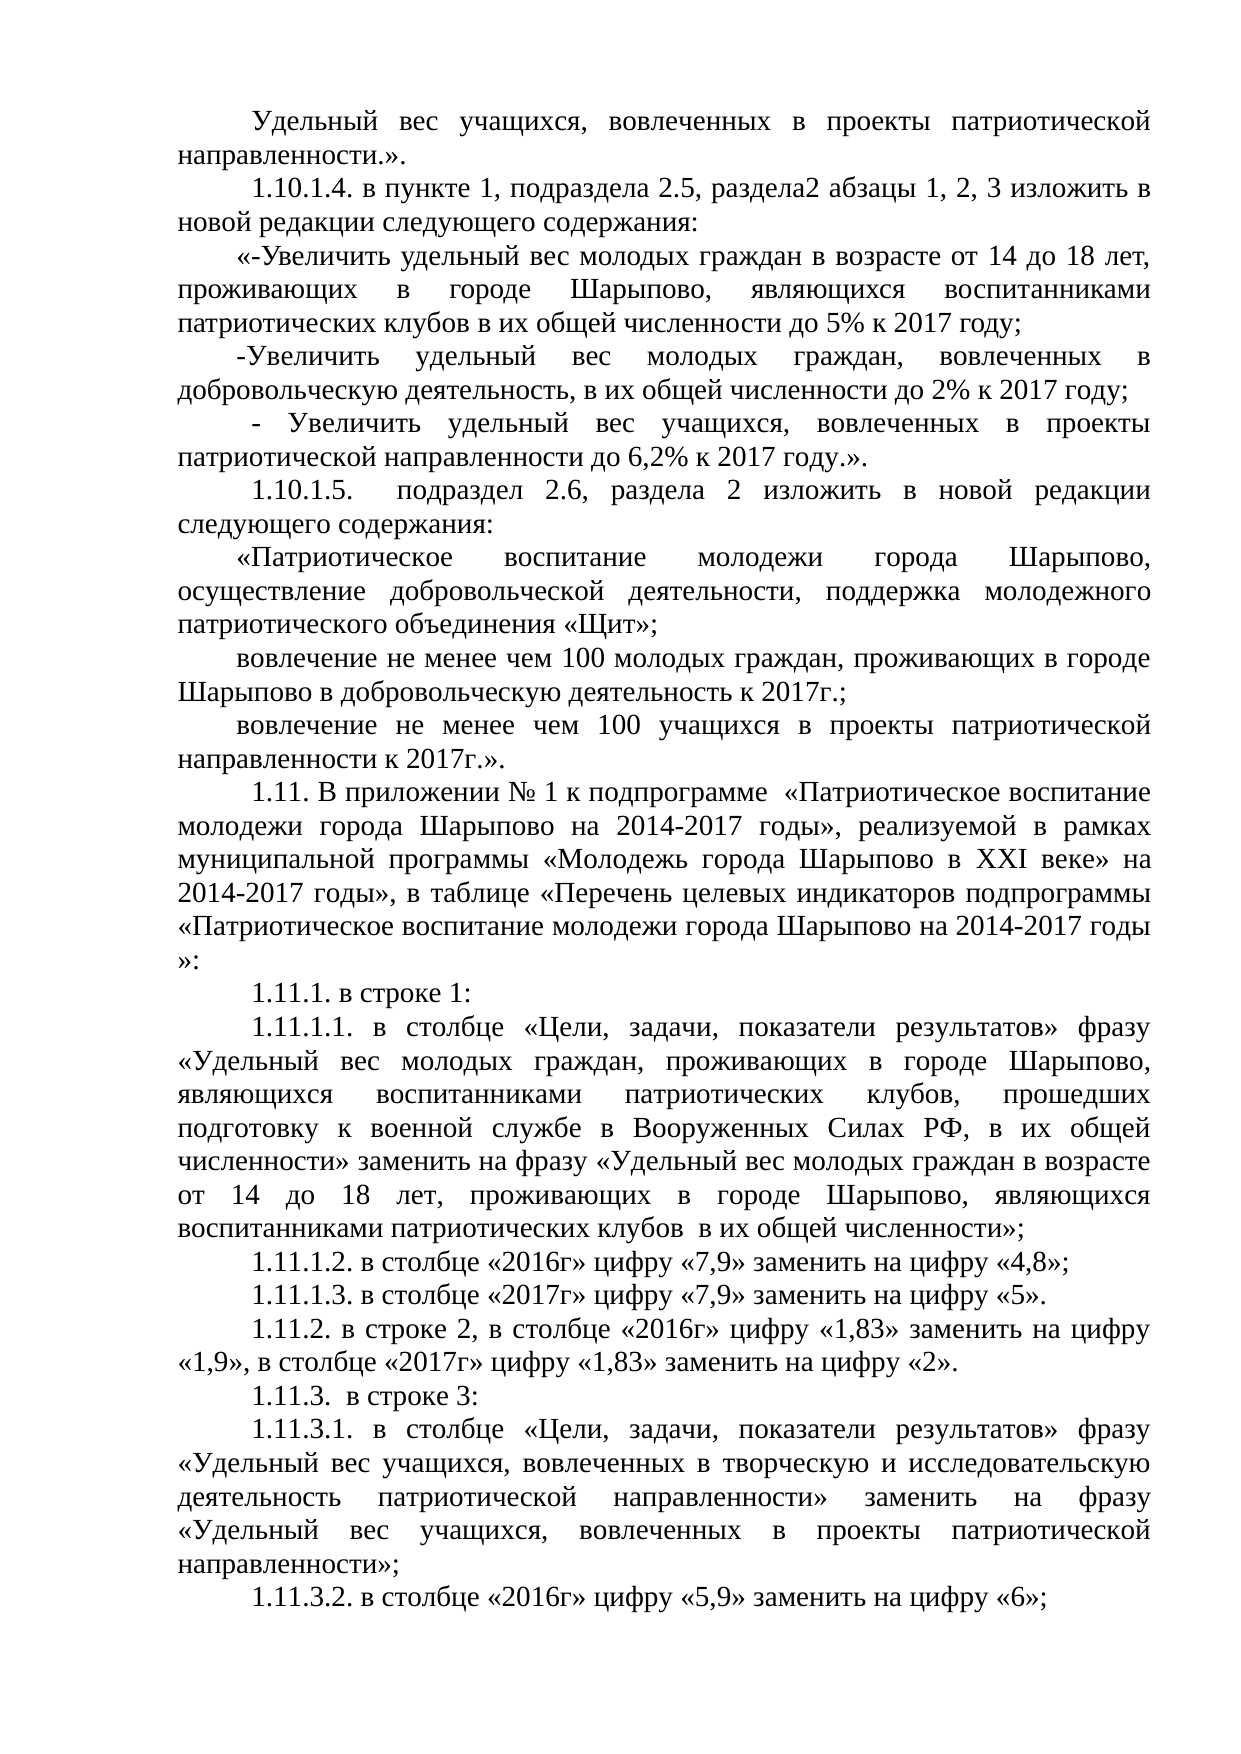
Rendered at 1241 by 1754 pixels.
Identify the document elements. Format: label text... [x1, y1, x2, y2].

text 1.11.3.2. в столбце «2016г» цифру «5,9» заменить на цифру «6»; [177, 1579, 1152, 1613]
text «-Увеличить удельный вес молодых граждан в возрасте от 14 до 18 лет, проживающих в городе Шарыпово, являющихся воспитанниками патриотических клубов в их общей численности до 5% к 2017 году; [177, 238, 1152, 338]
text 1.11.1.1. в столбце «Цели, задачи, показатели результатов» фразу «Удельный вес молодых граждан, проживающих в городе Шарыпово, являющихся воспитанниками патриотических клубов, прошедших подготовку к военной службе в Вооруженных Силах РФ, в их общей численности» заменить на фразу «Удельный вес молодых граждан в возрасте от 14 до 18 лет, проживающих в городе Шарыпово, являющихся воспитанниками патриотических клубов в их общей численности»; [177, 1009, 1152, 1244]
text 1.11.3. в строке 3: [177, 1378, 1152, 1412]
text Удельный вес учащихся, вовлеченных в проекты патриотической направленности.». [177, 103, 1152, 171]
text 1.11.1. в строке 1: [177, 976, 1152, 1009]
text 1.11.2. в строке 2, в столбце «2016г» цифру «1,83» заменить на цифру «1,9», в столбце «2017г» цифру «1,83» заменить на цифру «2». [177, 1311, 1152, 1378]
text -Увеличить удельный вес молодых граждан, вовлеченных в добровольческую деятельность, в их общей численности до 2% к 2017 году; [177, 338, 1152, 405]
text 1.10.1.4. в пункте 1, подраздела 2.5, раздела2 абзацы 1, 2, 3 изложить в новой редакции следующего содержания: [177, 171, 1152, 238]
text 1.10.1.5. подраздел 2.6, раздела 2 изложить в новой редакции следующего содержания: [177, 472, 1152, 539]
text вовлечение не менее чем 100 учащихся в проекты патриотической направленности к 2017г.». [177, 707, 1152, 774]
text вовлечение не менее чем 100 молодых граждан, проживающих в городе Шарыпово в добровольческую деятельность к 2017г.; [177, 640, 1152, 707]
text 1.11.1.2. в столбце «2016г» цифру «7,9» заменить на цифру «4,8»; [177, 1244, 1152, 1277]
text 1.11.1.3. в столбце «2017г» цифру «7,9» заменить на цифру «5». [177, 1277, 1152, 1311]
text - Увеличить удельный вес учащихся, вовлеченных в проекты патриотической направленности до 6,2% к 2017 году.». [177, 405, 1152, 472]
text 1.11.3.1. в столбце «Цели, задачи, показатели результатов» фразу «Удельный вес учащихся, вовлеченных в творческую и исследовательскую деятельность патриотической направленности» заменить на фразу «Удельный вес учащихся, вовлеченных в проекты патриотической направленности»; [177, 1412, 1152, 1579]
text «Патриотическое воспитание молодежи города Шарыпово, осуществление добровольческой деятельности, поддержка молодежного патриотического объединения «Щит»; [177, 539, 1152, 640]
text 1.11. В приложении № 1 к подпрограмме «Патриотическое воспитание молодежи города Шарыпово на 2014-2017 годы», реализуемой в рамках муниципальной программы «Молодежь города Шарыпово в XXI веке» на 2014-2017 годы», в таблице «Перечень целевых индикаторов подпрограммы «Патриотическое воспитание молодежи города Шарыпово на 2014-2017 годы »: [177, 774, 1152, 976]
